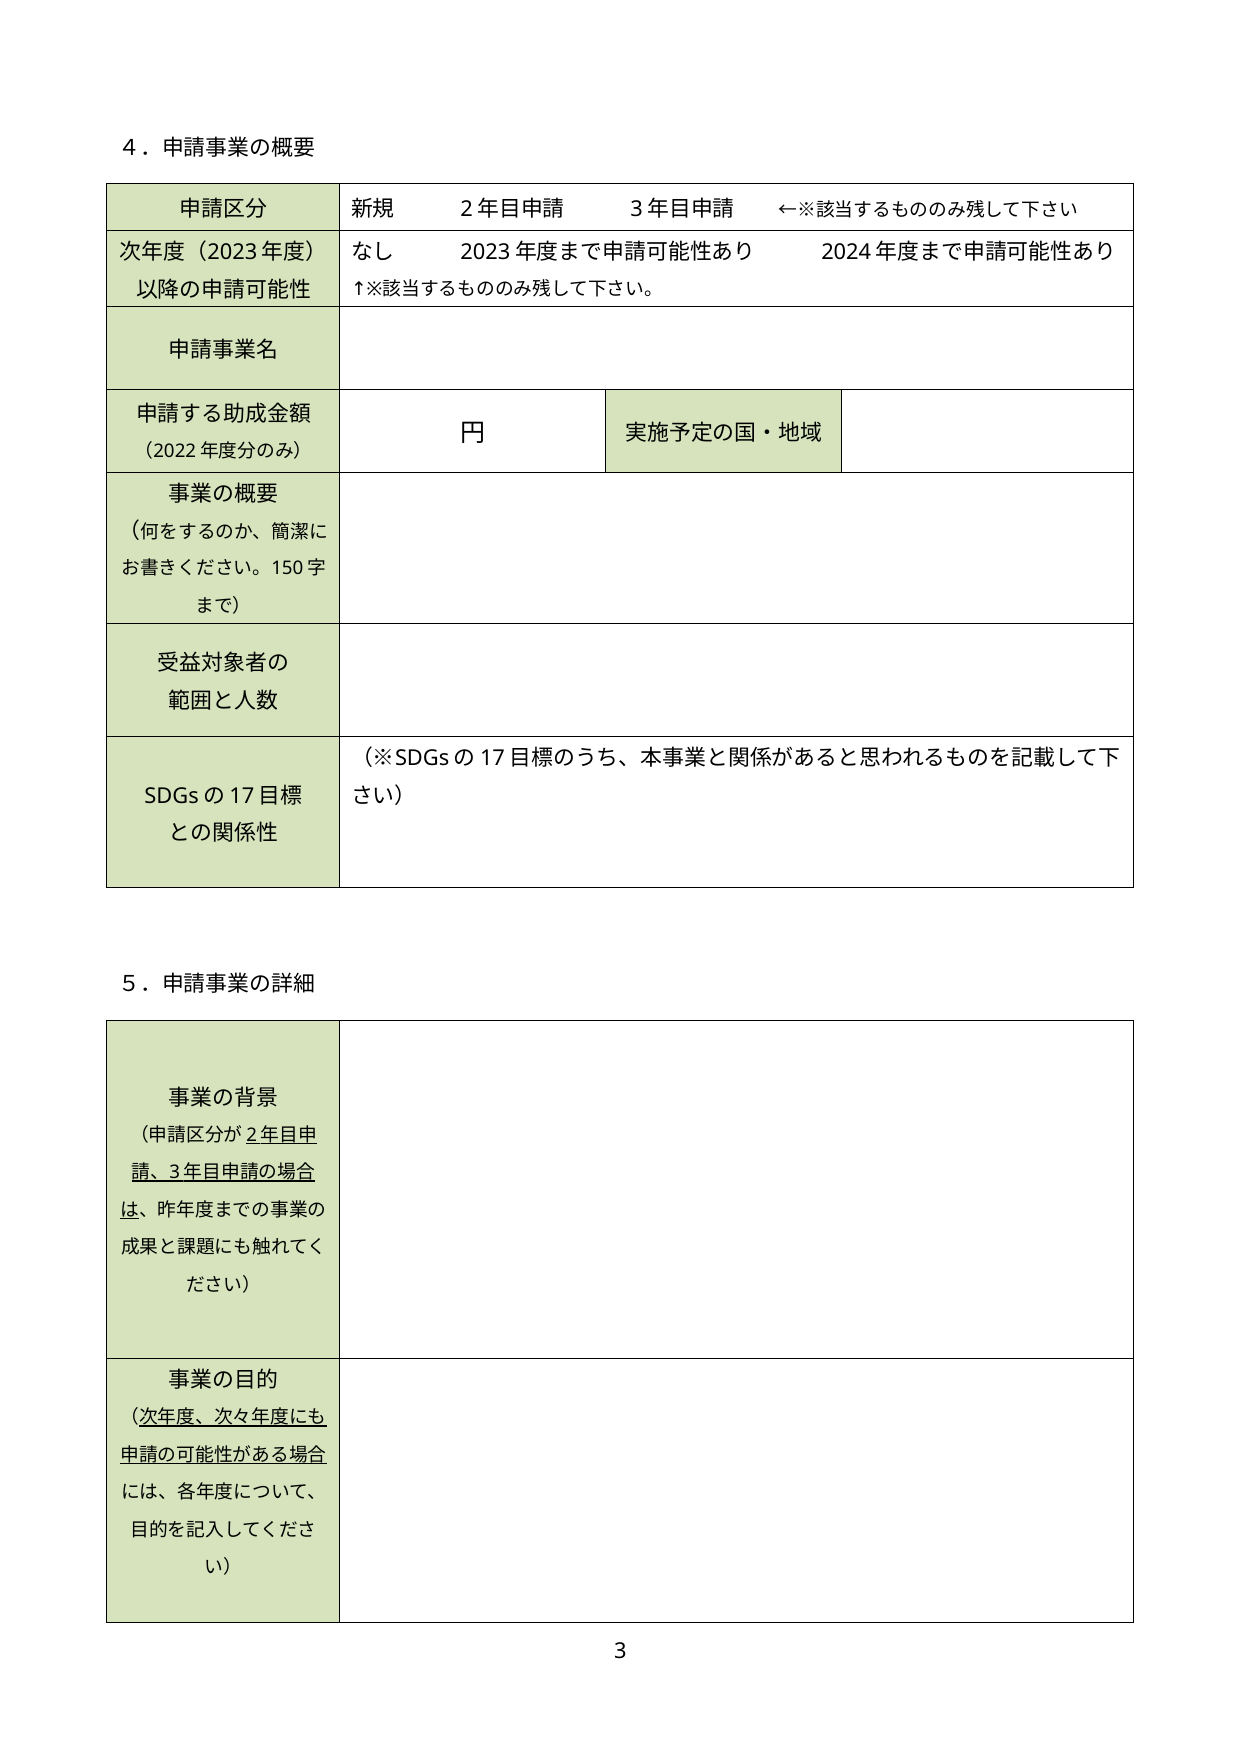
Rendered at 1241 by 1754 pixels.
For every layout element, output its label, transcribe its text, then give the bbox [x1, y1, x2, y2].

table_header 新規 2年目申請 3年目申請 ←※該当するもののみ残して下さい [340, 184, 1133, 230]
table_header 事業の背景 （申請区分が2年目申請、3年目申請の場合は、昨年度までの事業の成果と課題にも触れてください） [107, 1021, 339, 1358]
table_cell 申請する助成金額 （2022年度分のみ） [107, 390, 339, 472]
table_cell （※SDGsの17目標のうち、本事業と関係があると思われるものを記載して下さい） [340, 737, 1133, 887]
text ４．申請事業の概要 [118, 127, 1122, 164]
table_cell なし 2023年度まで申請可能性あり 2024年度まで申請可能性あり ↑※該当するもののみ残して下さい。 [340, 231, 1133, 306]
table_cell 申請事業名 [107, 307, 339, 389]
table_cell [340, 1359, 1133, 1622]
table_cell [340, 624, 1133, 736]
table_cell 次年度（2023年度） 以降の申請可能性 [107, 231, 339, 306]
table_cell [340, 307, 1133, 389]
table_cell 事業の概要 （何をするのか、簡潔にお書きください。150字まで） [107, 473, 339, 623]
text ５．申請事業の詳細 [118, 963, 1122, 1001]
table_cell 実施予定の国・地域 [606, 390, 841, 472]
table_cell [842, 390, 1133, 472]
table_cell [340, 473, 1133, 623]
table_cell 円 [340, 390, 605, 472]
table_cell 受益対象者の 範囲と人数 [107, 624, 339, 736]
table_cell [107, 1359, 339, 1622]
table_header [340, 1021, 1133, 1358]
table_cell SDGsの17目標 との関係性 [107, 737, 339, 887]
table_header 申請区分 [107, 184, 339, 230]
